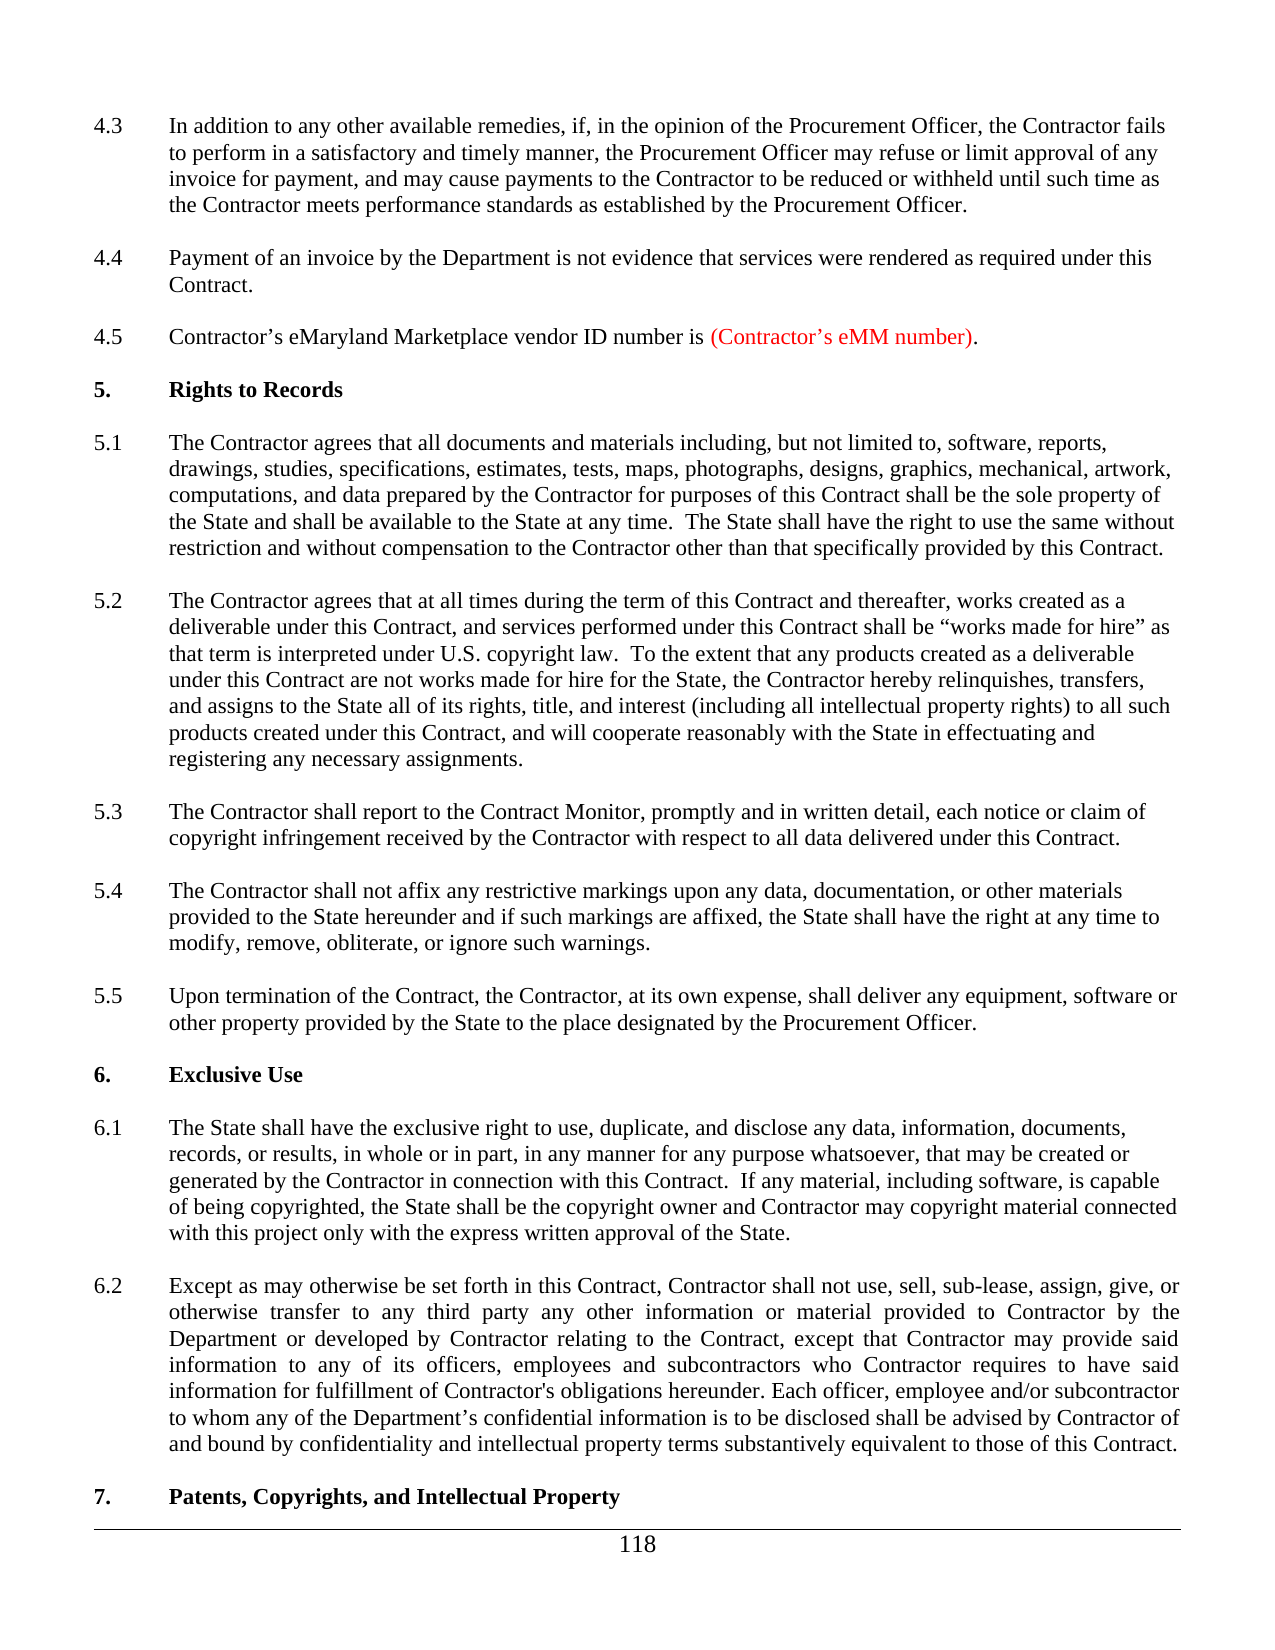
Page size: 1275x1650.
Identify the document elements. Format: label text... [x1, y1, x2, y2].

list 6.2 Except as may otherwise be set forth in this Contract, Contractor shall not use, sell, sub-lease, assign, give, or otherwise transfer to any third party any other information or material provided to Contractor by the Department or developed by Contractor relating to the Contract, except that Contractor may provide said information to any of its officers, employees and subcontractors who Contractor requires to have said information for fulfillment of Contractor's obligations hereunder. Each officer, employee and/or subcontractor to whom any of the Department’s confidential information is to be disclosed shall be advised by Contractor of and bound by confidentiality and intellectual property terms substantively equivalent to those of this Contract. [94, 1272, 1181, 1457]
text 4.3 In addition to any other available remedies, if, in the opinion of the Procurement Officer, the Contractor fails to perform in a satisfactory and timely manner, the Procurement Officer may refuse or limit approval of any invoice for payment, and may cause payments to the Contractor to be reduced or withheld until such time as the Contractor meets performance standards as established by the Procurement Officer. [94, 112, 1181, 218]
text 5. Rights to Records [94, 376, 1181, 402]
text 4.4 Payment of an invoice by the Department is not evidence that services were rendered as required under this Contract. [94, 244, 1181, 297]
text 6. Exclusive Use [94, 1061, 1181, 1088]
text 4.5 Contractor’s eMaryland Marketplace vendor ID number is (Contractor’s eMM number). [94, 323, 1181, 350]
text 5.3 The Contractor shall report to the Contract Monitor, promptly and in written detail, each notice or claim of copyright infringement received by the Contractor with respect to all data delivered under this Contract. [94, 798, 1181, 850]
text 5.1 The Contractor agrees that all documents and materials including, but not limited to, software, reports, drawings, studies, specifications, estimates, tests, maps, photographs, designs, graphics, mechanical, artwork, computations, and data prepared by the Contractor for purposes of this Contract shall be the sole property of the State and shall be available to the State at any time. The State shall have the right to use the same without restriction and without compensation to the Contractor other than that specifically provided by this Contract. [94, 429, 1181, 561]
text 5.2 The Contractor agrees that at all times during the term of this Contract and thereafter, works created as a deliverable under this Contract, and services performed under this Contract shall be “works made for hire” as that term is interpreted under U.S. copyright law. To the extent that any products created as a deliverable under this Contract are not works made for hire for the State, the Contractor hereby relinquishes, transfers, and assigns to the State all of its rights, title, and interest (including all intellectual property rights) to all such products created under this Contract, and will cooperate reasonably with the State in effectuating and registering any necessary assignments. [94, 587, 1181, 771]
text 6.1 The State shall have the exclusive right to use, duplicate, and disclose any data, information, documents, records, or results, in whole or in part, in any manner for any purpose whatsoever, that may be created or generated by the Contractor in connection with this Contract. If any material, including software, is capable of being copyrighted, the State shall be the copyright owner and Contractor may copyright material connected with this project only with the express written approval of the State. [94, 1114, 1181, 1246]
text 5.4 The Contractor shall not affix any restrictive markings upon any data, documentation, or other materials provided to the State hereunder and if such markings are affixed, the State shall have the right at any time to modify, remove, obliterate, or ignore such warnings. [94, 877, 1181, 956]
text 7. Patents, Copyrights, and Intellectual Property [94, 1483, 1181, 1509]
list Upon termination of the Contract, the Contractor, at its own expense, shall deliver any equipment, software or other property provided by the State to the place designated by the Procurement Officer. [94, 982, 1181, 1035]
